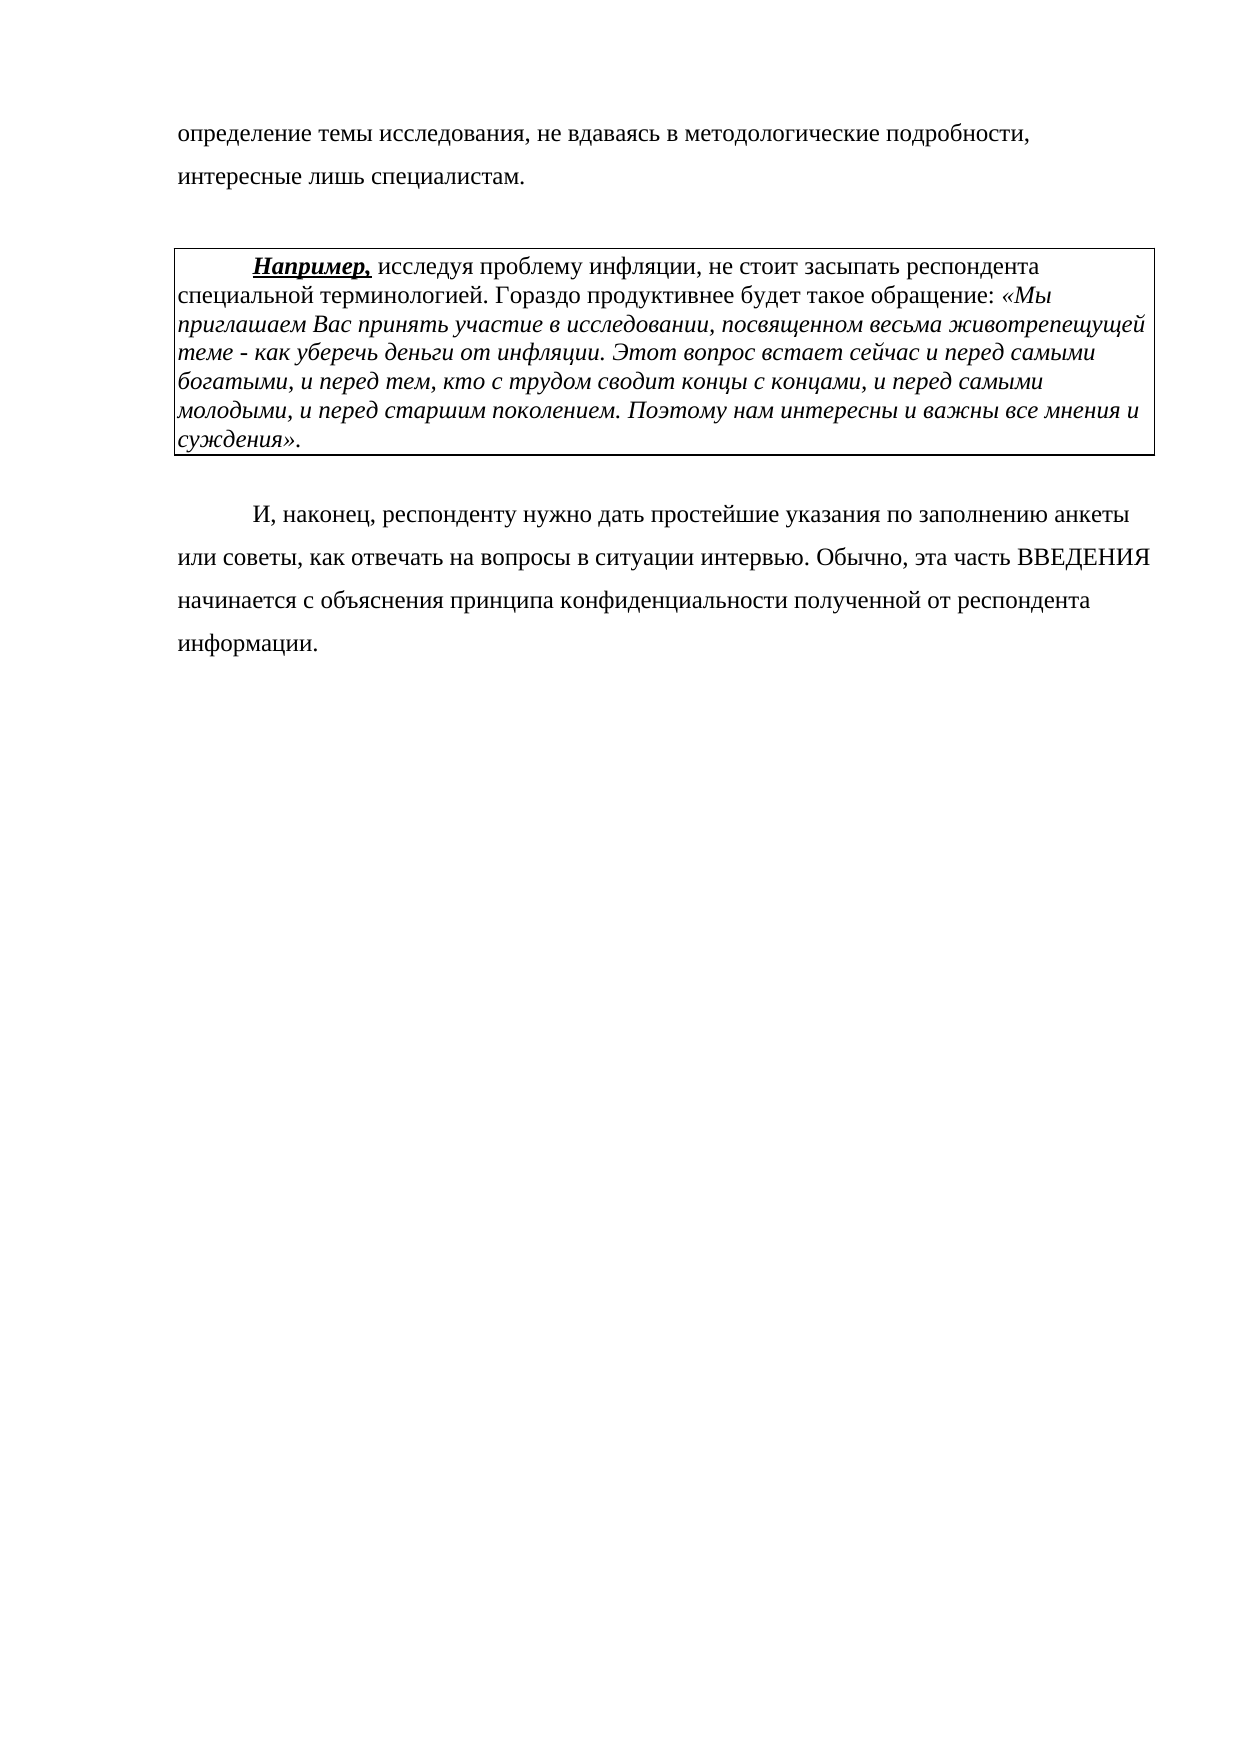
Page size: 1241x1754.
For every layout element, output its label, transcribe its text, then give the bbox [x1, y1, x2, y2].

text И, наконец, респонденту нужно дать простейшие указания по заполнению анкеты или советы, как отвечать на вопросы в ситуации интервью. Обычно, эта часть ВВЕДЕНИЯ начинается с объяснения принципа конфиденциальности полученной от респондента информации. [177, 499, 1152, 657]
text Например, исследуя проблему инфляции, не стоит засыпать респондента специальной терминологией. Гораздо продуктивнее будет такое обращение: «Мы приглашаем Вас принять участие в исследовании, посвященном весьма животрепещущей теме - как уберечь деньги от инфляции. Этот вопрос встает сейчас и перед самыми богатыми, и перед тем, кто с трудом сводит концы с концами, и перед самыми молодыми, и перед старшим поколением. Поэтому нам интересны и важны все мнения и суждения». [175, 249, 1154, 454]
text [177, 118, 1152, 190]
